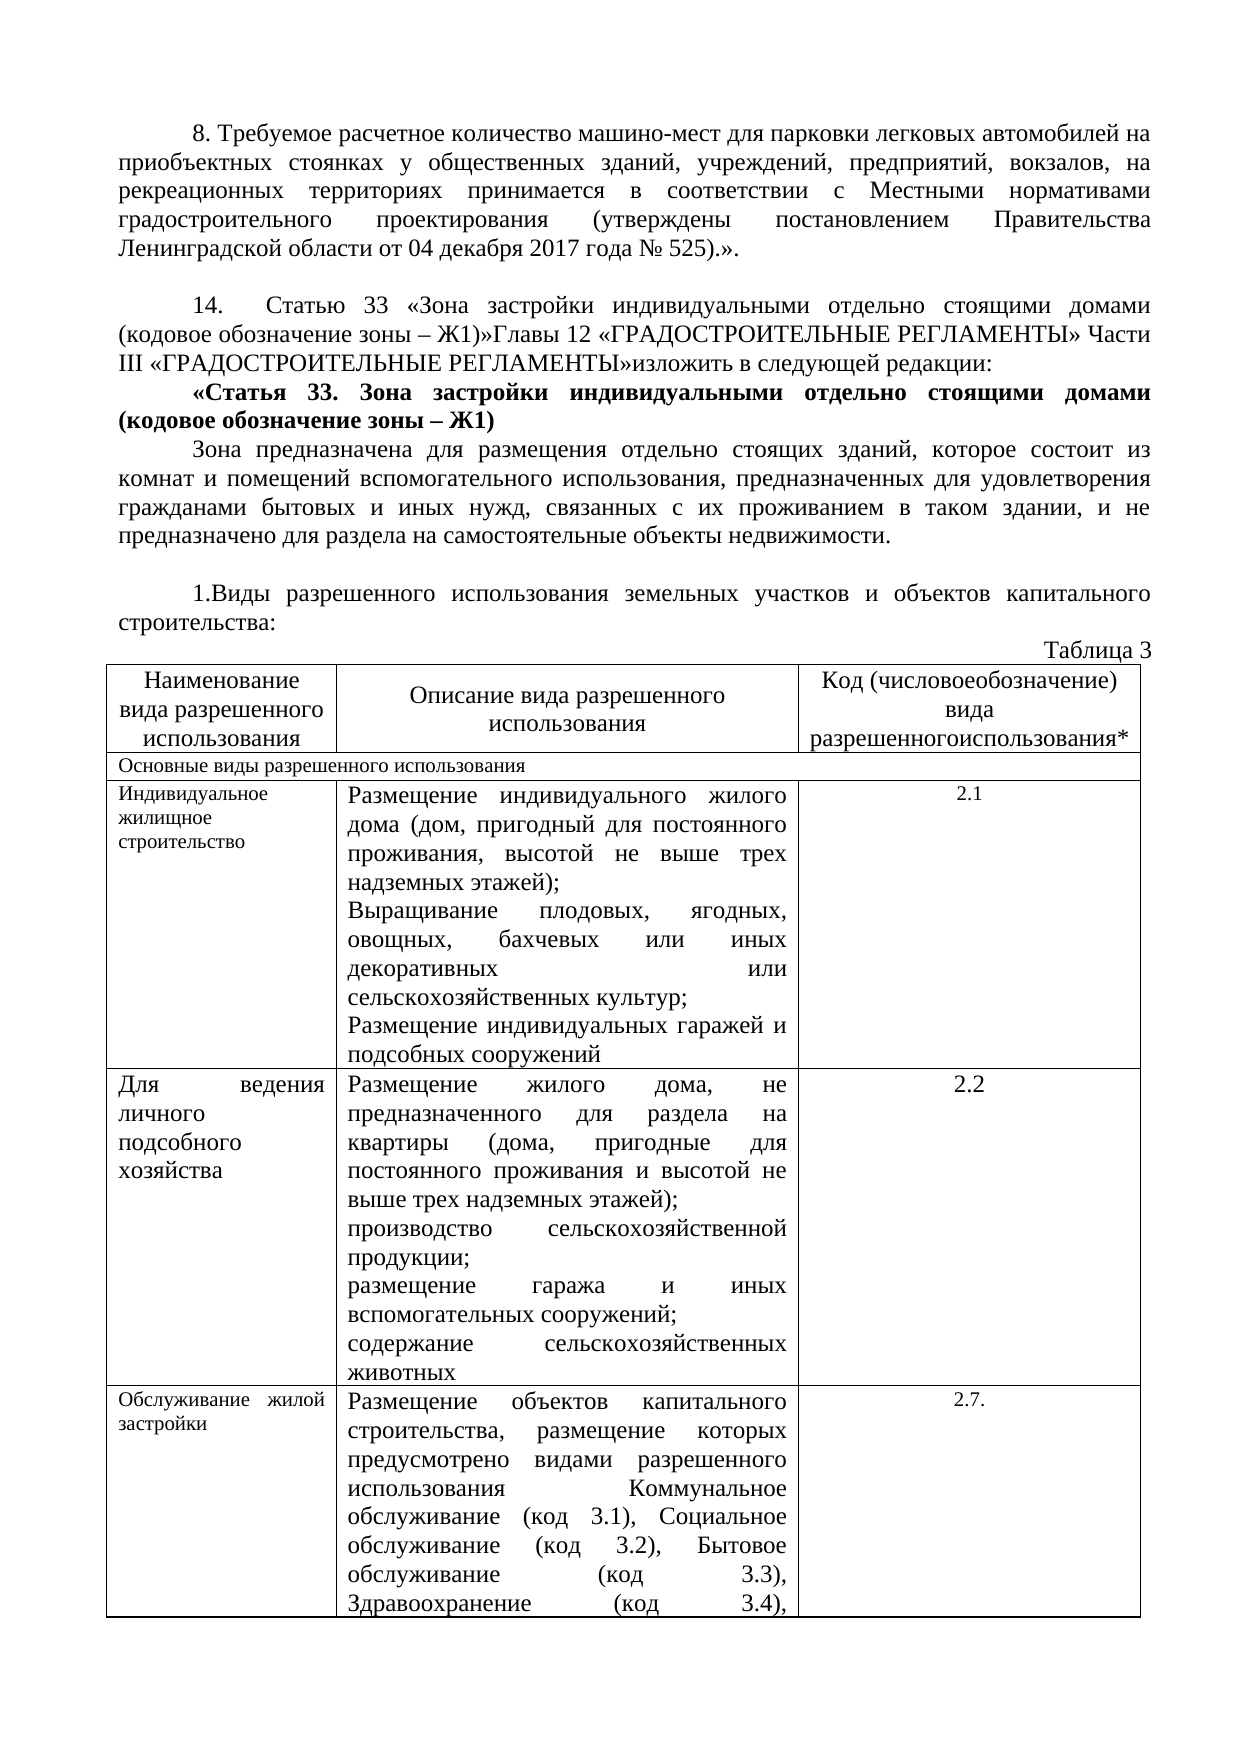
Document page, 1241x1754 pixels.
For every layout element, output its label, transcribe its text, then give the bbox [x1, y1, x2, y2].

table_cell Для ведения личного подсобного хозяйства [107, 1069, 336, 1385]
table_cell 2.2 [799, 1069, 1140, 1385]
text «Статья 33. Зона застройки индивидуальными отдельно стоящими домами (кодовое обозначение зоны – Ж1) [118, 377, 1152, 434]
text Зона предназначена для размещения отдельно стоящих зданий, которое состоит из комнат и помещений вспомогательного использования, предназначенных для удовлетворения гражданами бытовых и иных нужд, связанных с их проживанием в таком здании, и не предназначено для раздела на самостоятельные объекты недвижимости. [118, 434, 1152, 549]
table_header Код (числовоеобозначение) вида разрешенногоиспользования* [994, 665, 1140, 752]
table_header Наименование вида разрешенного использования [107, 665, 144, 752]
table_cell Обслуживание жилой застройки [107, 1386, 336, 1616]
table_header Код (числовоеобозначение) вида разрешенногоиспользования* [799, 665, 945, 752]
list Статью 33 «Зона застройки индивидуальными отдельно стоящими домами (кодовое обозначение зоны – Ж1)»Главы 12 «ГРАДОСТРОИТЕЛЬНЫЕ РЕГЛАМЕНТЫ» Части III «ГРАДОСТРОИТЕЛЬНЫЕ РЕГЛАМЕНТЫ»изложить в следующей редакции: [118, 291, 1152, 377]
table_cell Индивидуальное жилищное строительство [107, 781, 336, 1068]
text 8. Требуемое расчетное количество машино-мест для парковки легковых автомобилей на приобъектных стоянках у общественных зданий, учреждений, предприятий, вокзалов, на рекреационных территориях принимается в соответствии с Местными нормативами градостроительного проектирования (утверждены постановлением Правительства Ленинградской области от 04 декабря 2017 года № 525).». [118, 118, 1152, 262]
table_cell 2.1 [799, 781, 1140, 1068]
table_header Описание вида разрешенного использования [337, 665, 798, 752]
text 1.Виды разрешенного использования земельных участков и объектов капитального строительства: [118, 578, 1152, 636]
table_cell Основные виды разрешенного использования [107, 753, 1140, 779]
table_cell Размещение индивидуального жилого дома (дом, пригодный для постоянного проживания, высотой не выше трех надземных этажей); Выращивание плодовых, ягодных, овощных, бахчевых или иных декоративных или сельскохозяйственных культур; Размещение индивидуальных гаражей и подсобных сооружений [337, 781, 798, 1068]
table_cell Размещение жилого дома, не предназначенного для раздела на квартиры (дома, пригодные для постоянного проживания и высотой не выше трех надземных этажей); производство сельскохозяйственной продукции; размещение гаража и иных вспомогательных сооружений; содержание сельскохозяйственных животных [337, 1069, 798, 1385]
table_header Наименование вида разрешенного использования [299, 665, 336, 752]
table_cell 2.7. [799, 1386, 1140, 1616]
